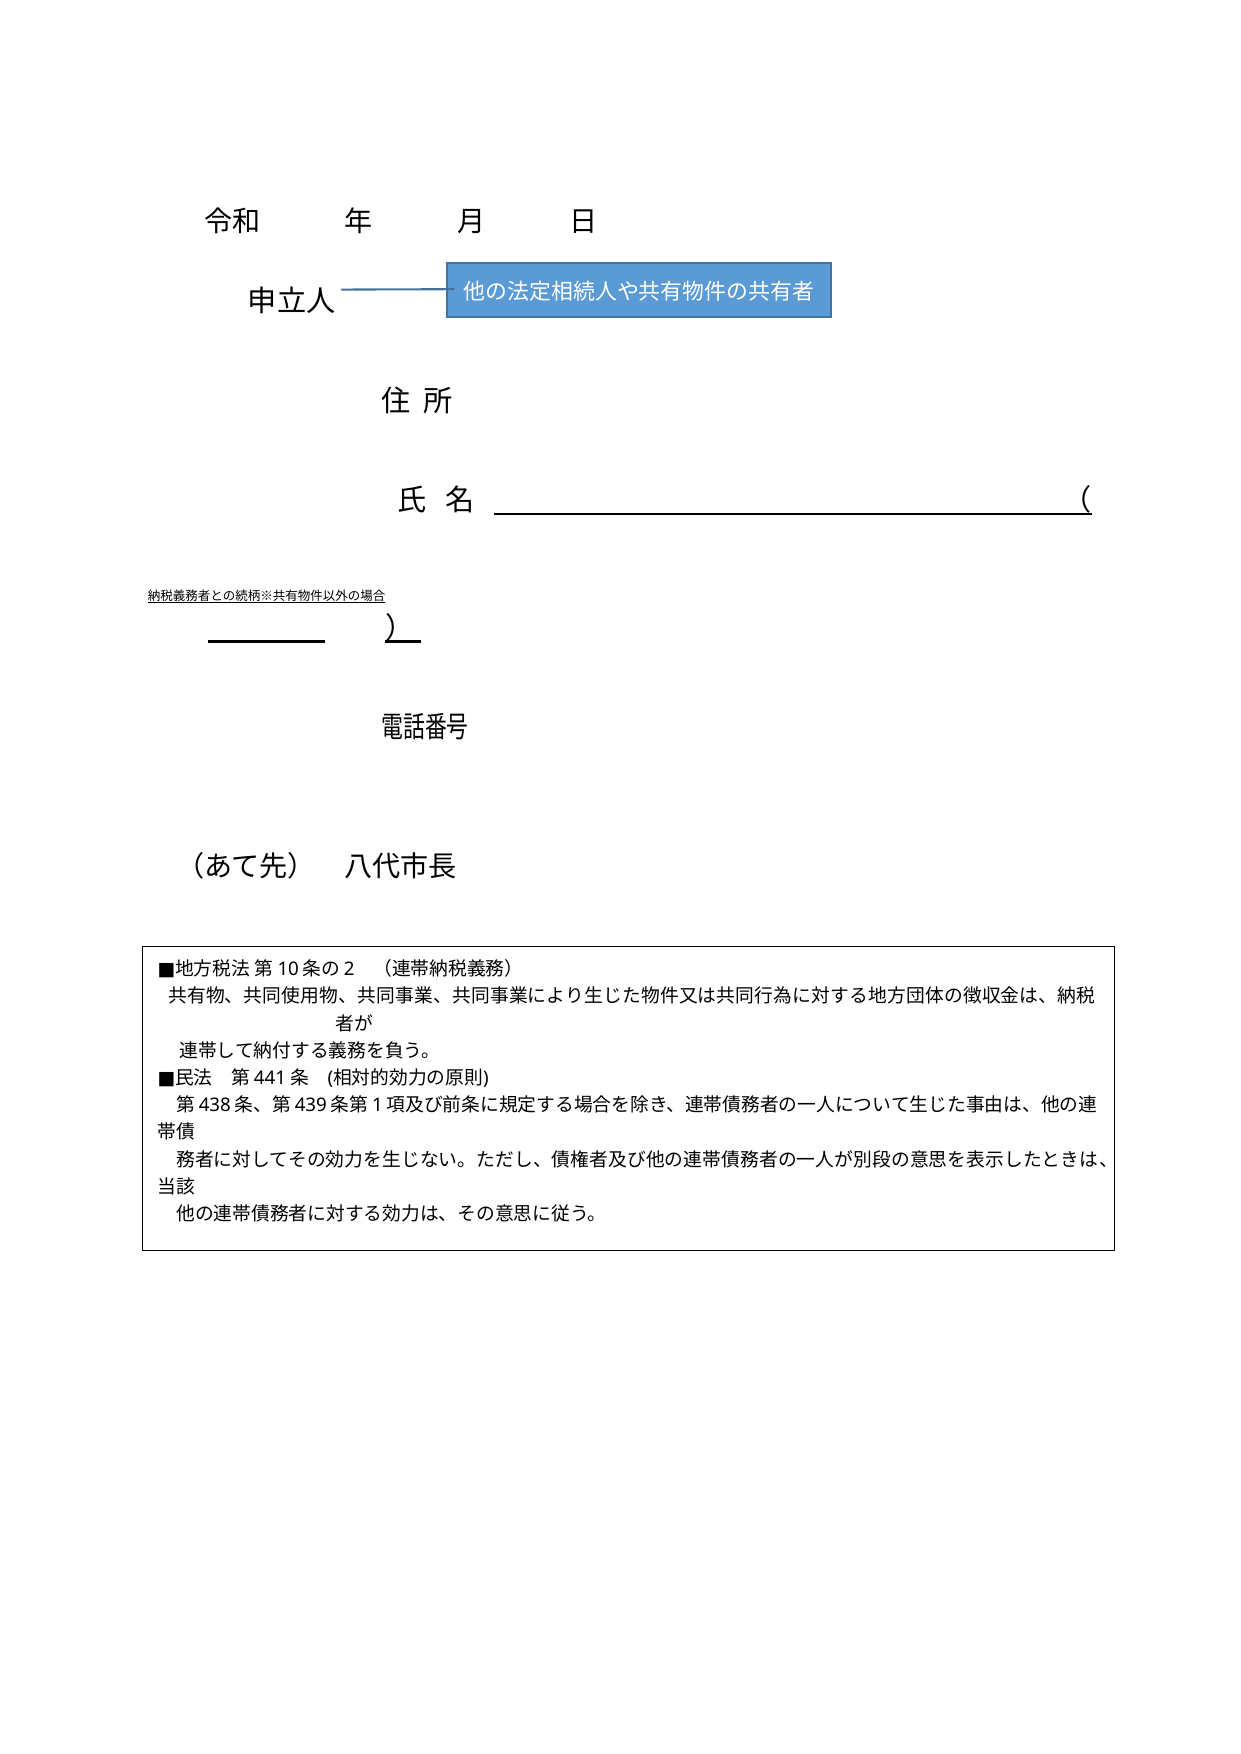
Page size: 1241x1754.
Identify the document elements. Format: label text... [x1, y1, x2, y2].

text 住 所 [148, 359, 1092, 438]
text 氏 名 （） [148, 459, 1092, 656]
text 申立人 [148, 259, 1092, 338]
text 令和 年 月 日 [148, 180, 1092, 259]
text （あて先） 八代市長 [148, 825, 1092, 904]
text 電話番号 [148, 686, 1092, 764]
